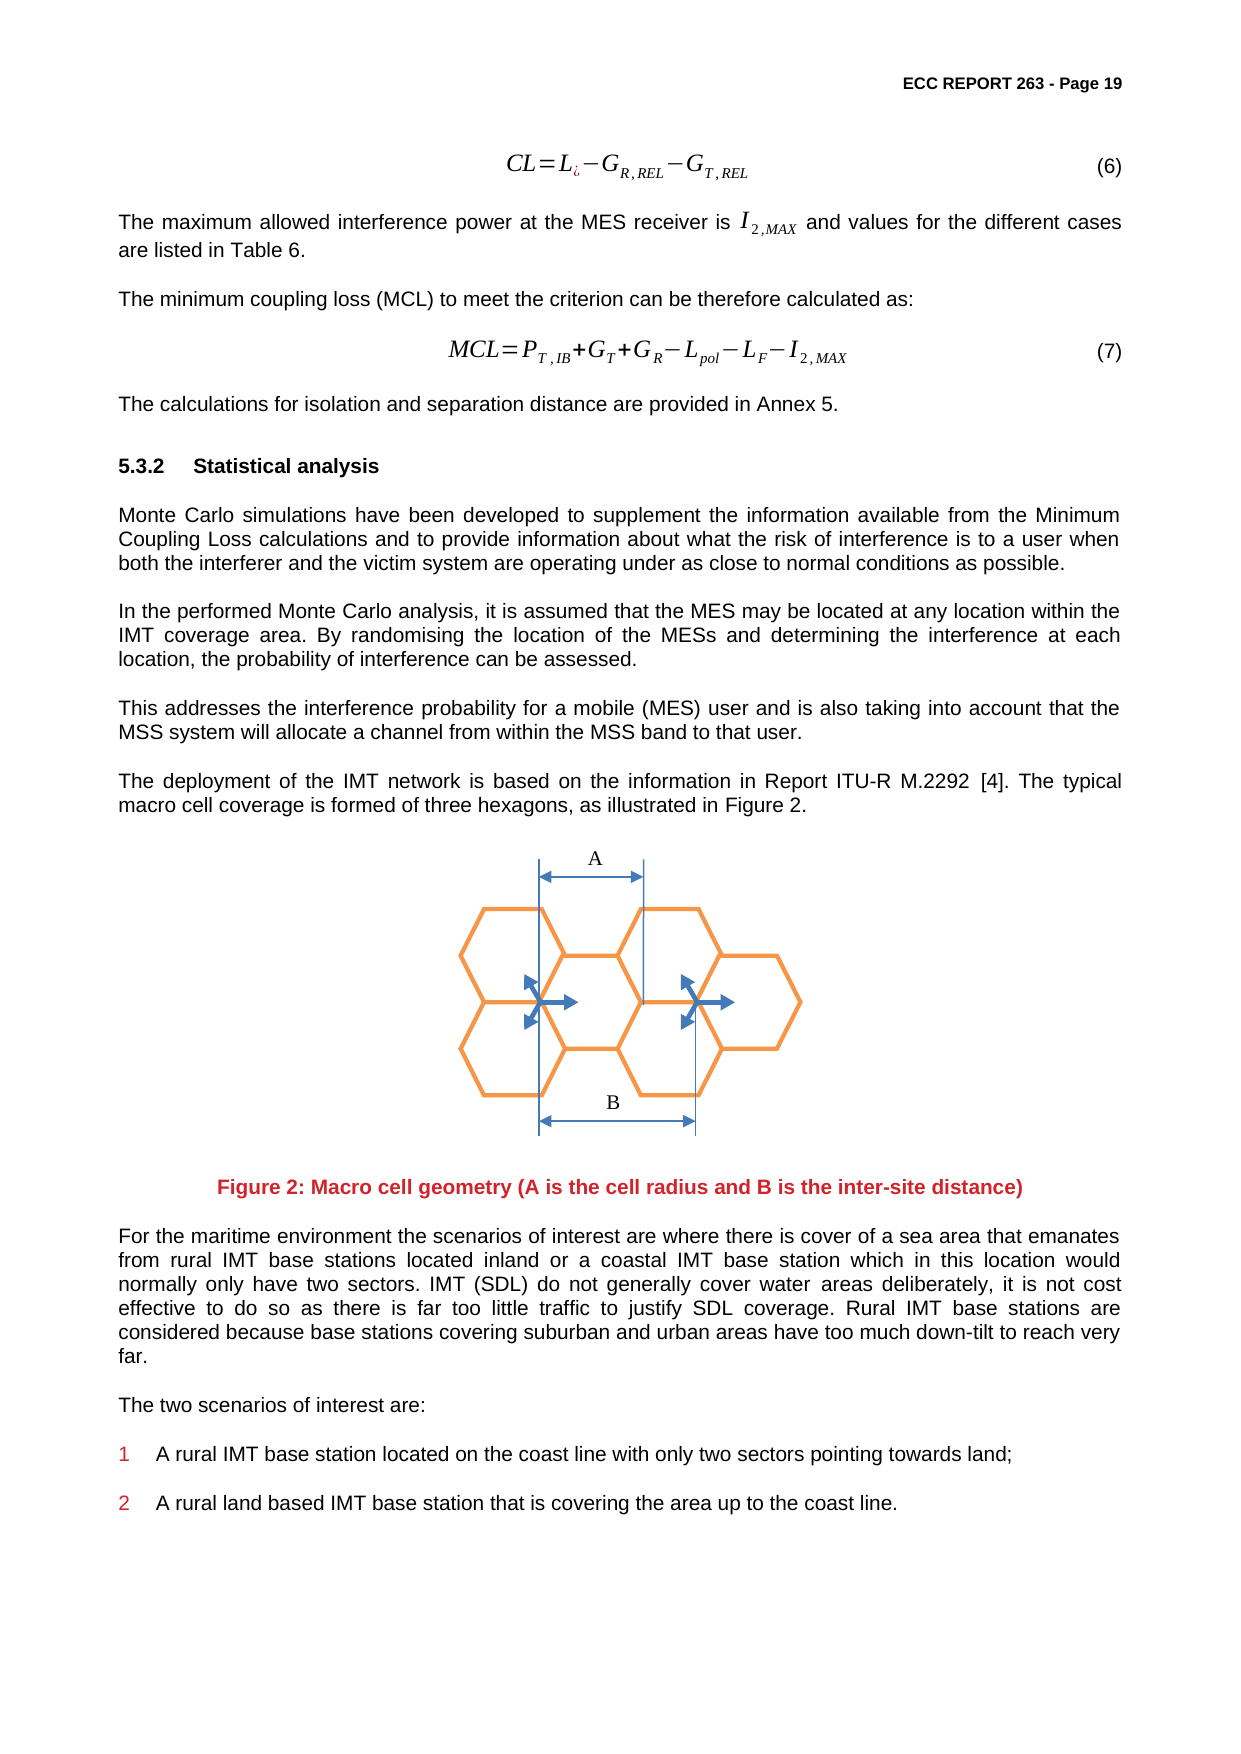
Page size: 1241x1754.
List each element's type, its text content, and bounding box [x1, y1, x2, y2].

subtitle Statistical analysis [118, 453, 1122, 477]
text For the maritime environment the scenarios of interest are where there is cover of a sea area that emanates from rural IMT base stations located inland or a coastal IMT base station which in this location would normally only have two sectors. IMT (SDL) do not generally cover water areas deliberately, it is not cost effective to do so as there is far too little traffic to justify SDL coverage. Rural IMT base stations are considered because base stations covering suburban and urban areas have too much down-tilt to reach very far. [118, 1224, 1122, 1368]
text In the performed Monte Carlo analysis, it is assumed that the MES may be located at any location within the IMT coverage area. By randomising the location of the MESs and determining the interference at each location, the probability of interference can be assessed. [118, 599, 1122, 671]
text The calculations for isolation and separation distance are provided in Annex 5. [118, 392, 1122, 416]
list A rural land based IMT base station that is covering the area up to the coast line. [118, 1491, 1122, 1515]
text The minimum coupling loss (MCL) to meet the criterion can be therefore calculated as: [118, 287, 1122, 311]
text (6) [118, 150, 1122, 181]
text Monte Carlo simulations have been developed to supplement the information available from the Minimum Coupling Loss calculations and to provide information about what the risk of interference is to a user when both the interferer and the victim system are operating under as close to normal conditions as possible. [118, 502, 1122, 574]
text (7) [118, 336, 1122, 367]
list A rural IMT base station located on the coast line with only two sectors pointing towards land; [118, 1442, 1122, 1466]
text This addresses the interference probability for a mobile (MES) user and is also taking into account that the MSS system will allocate a channel from within the MSS band to that user. [118, 696, 1122, 744]
text The two scenarios of interest are: [118, 1393, 1122, 1417]
text The maximum allowed interference power at the MES receiver is and values for the different cases are listed in Table 6. [118, 206, 1122, 262]
text The deployment of the IMT network is based on the information in Report ITU-R M.2292 [4]. The typical macro cell coverage is formed of three hexagons, as illustrated in Figure 2. [118, 769, 1122, 817]
text Figure 2: Macro cell geometry (A is the cell radius and B is the inter-site distance) [118, 1175, 1122, 1199]
